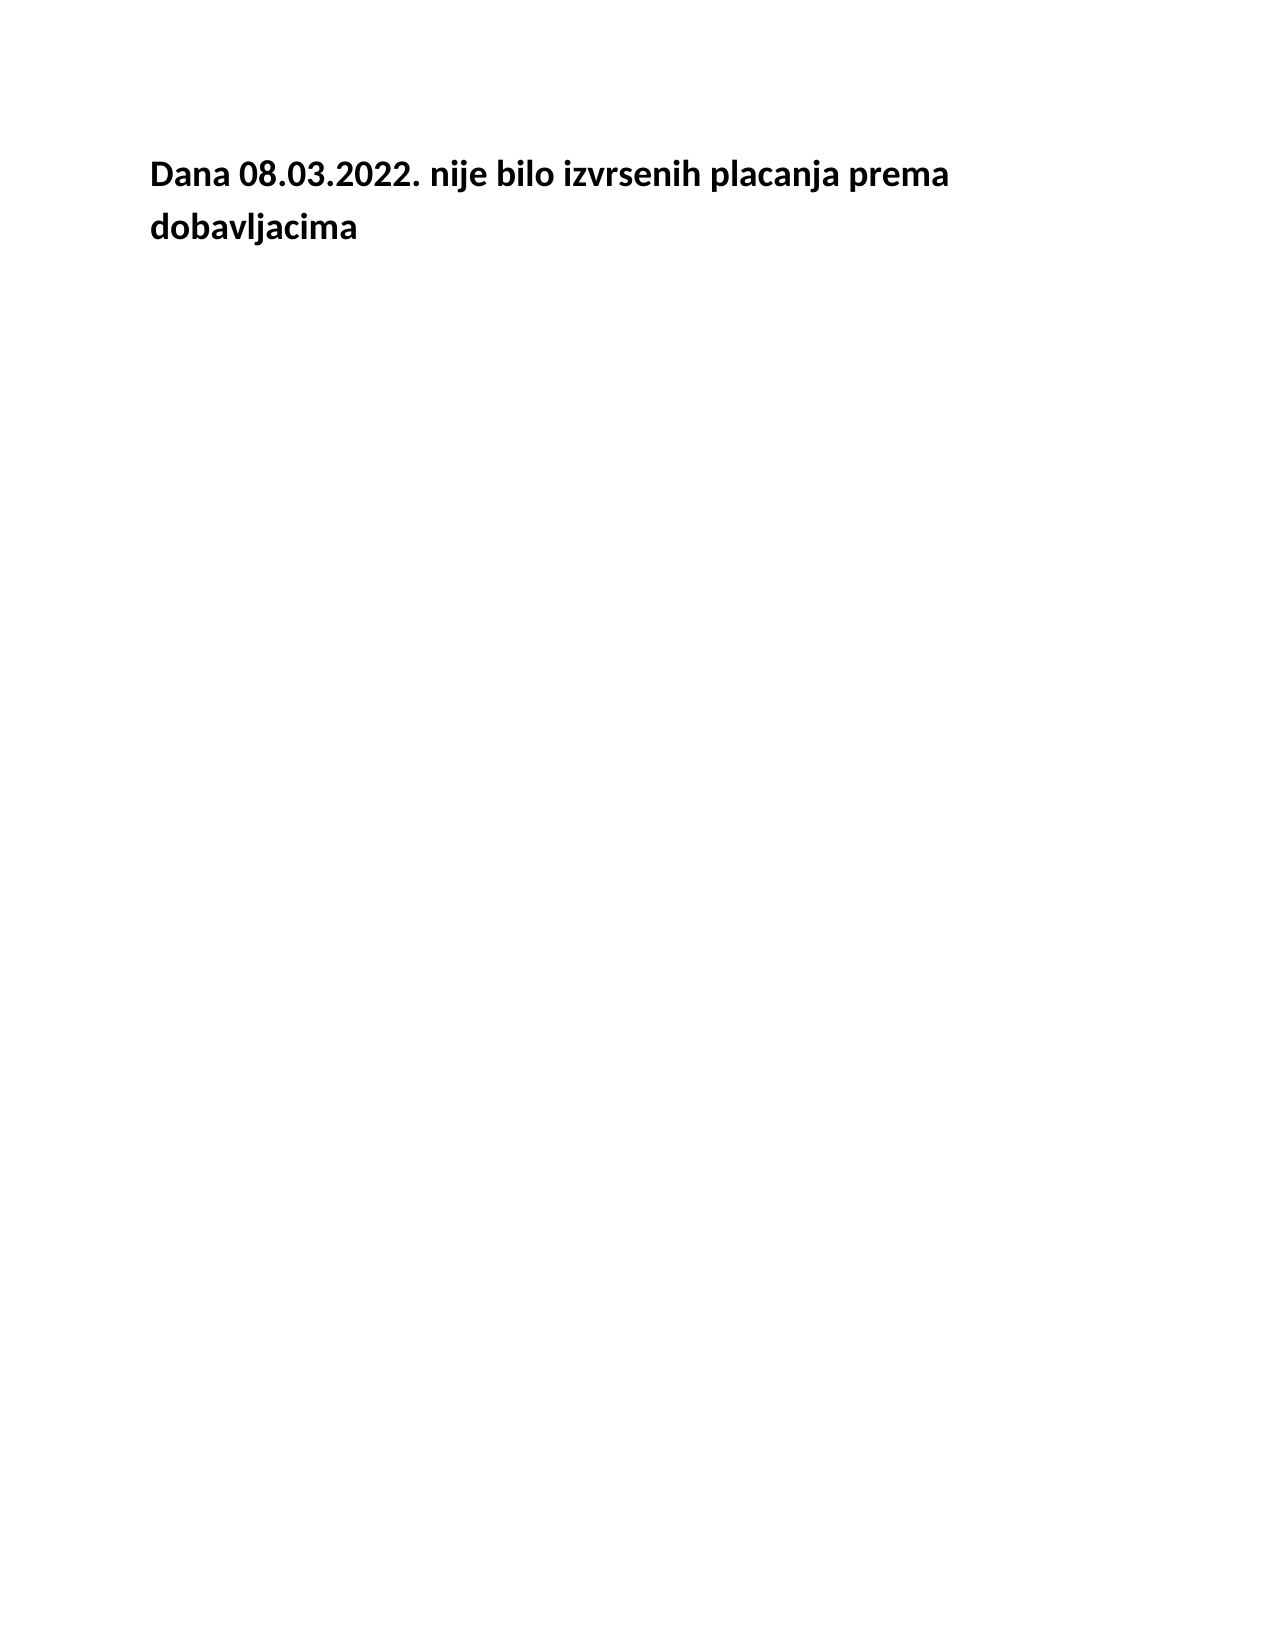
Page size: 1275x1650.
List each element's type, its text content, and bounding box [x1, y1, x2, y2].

text Dana 08.03.2022. nije bilo izvrsenih placanja prema dobavljacima [150, 150, 1125, 248]
